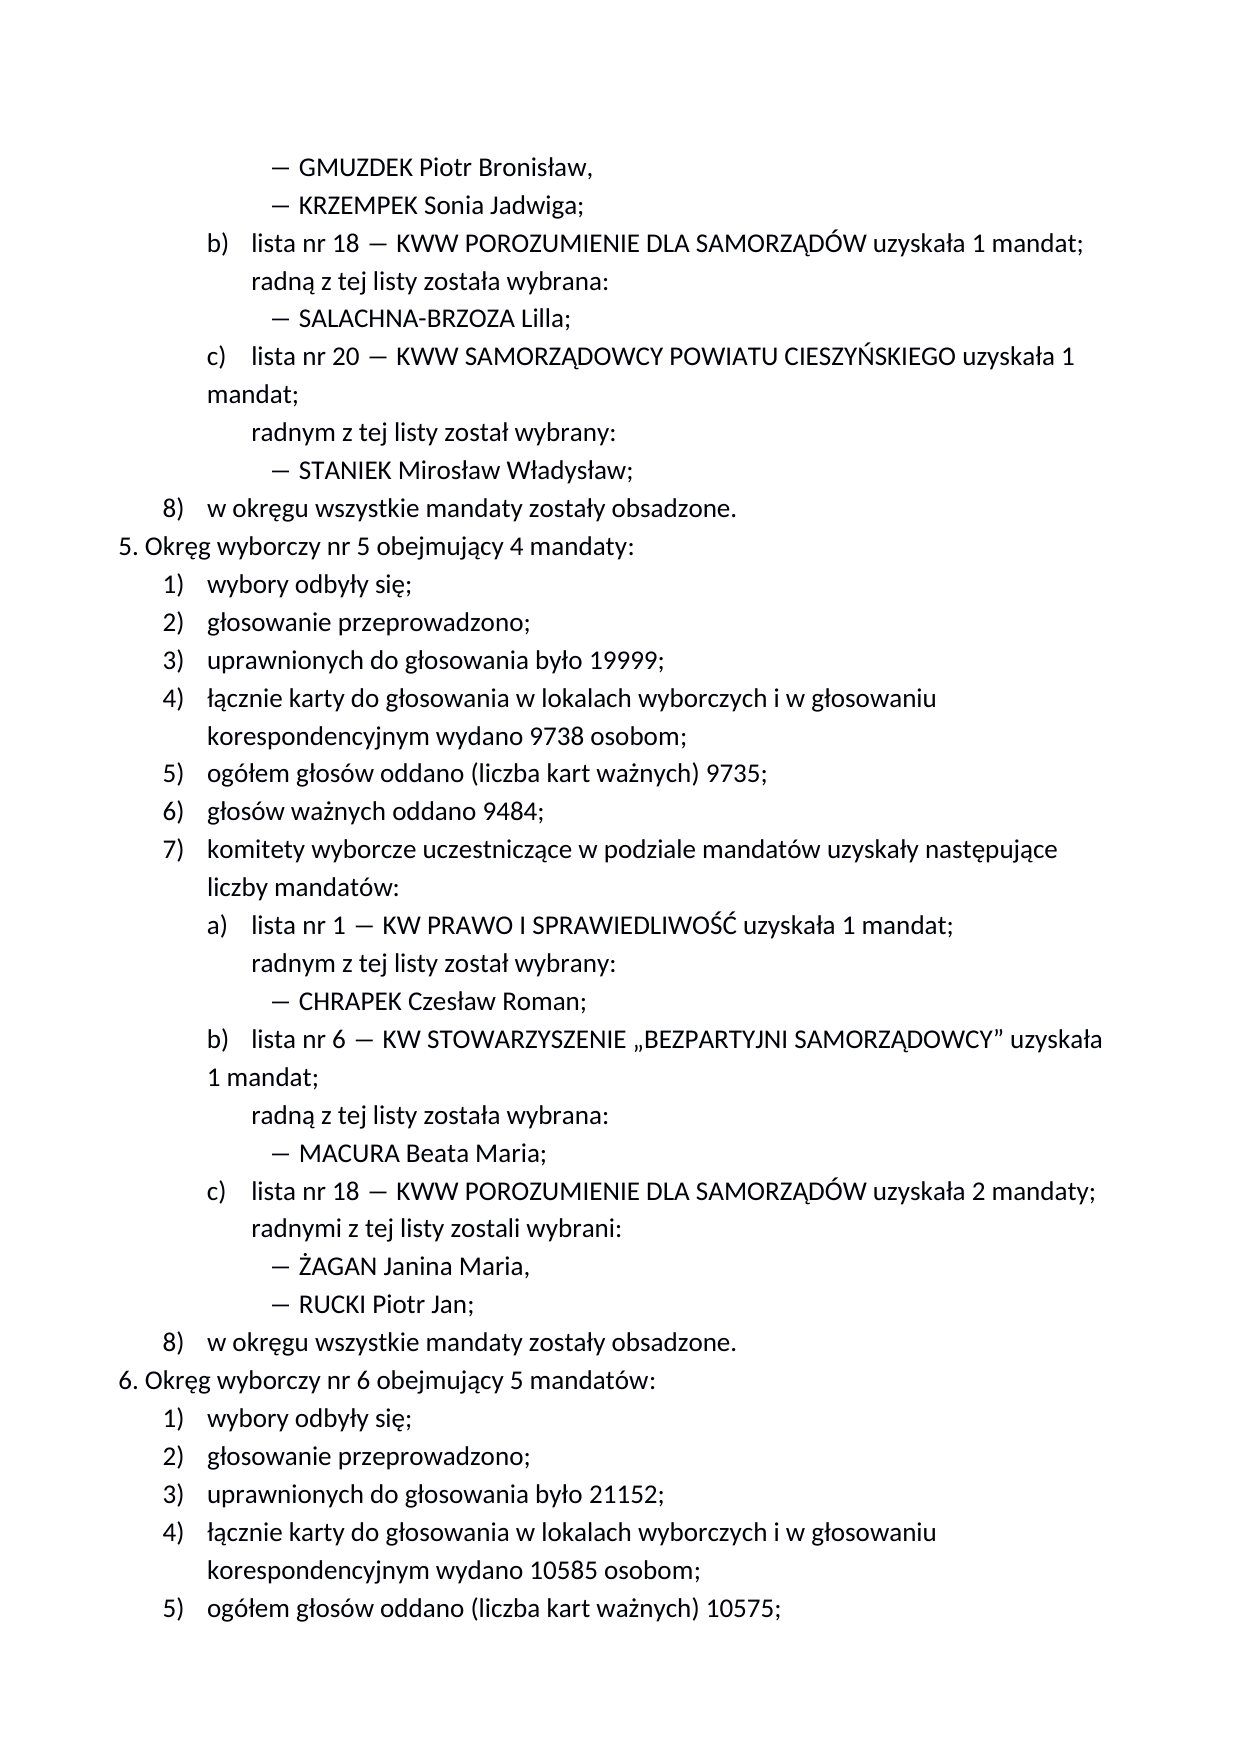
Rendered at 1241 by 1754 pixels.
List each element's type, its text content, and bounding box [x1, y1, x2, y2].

text 7) komitety wyborcze uczestniczące w podziale mandatów uzyskały następujące liczby mandatów: [162, 832, 1122, 903]
text b) lista nr 18 ― KWW POROZUMIENIE DLA SAMORZĄDÓW uzyskała 1 mandat; [207, 226, 1122, 259]
text ― STANIEK Mirosław Władysław; [207, 453, 1122, 486]
text radną z tej listy została wybrana: [207, 264, 1122, 297]
text ― KRZEMPEK Sonia Jadwiga; [207, 188, 1122, 221]
text 1) wybory odbyły się; [162, 567, 1122, 600]
text ― ŻAGAN Janina Maria, [207, 1249, 1122, 1283]
text 8) w okręgu wszystkie mandaty zostały obsadzone. [162, 491, 1122, 524]
text radną z tej listy została wybrana: [207, 1098, 1122, 1131]
text 5) ogółem głosów oddano (liczba kart ważnych) 10575; [162, 1591, 1122, 1624]
text 3) uprawnionych do głosowania było 21152; [162, 1477, 1122, 1510]
text 6) głosów ważnych oddano 9484; [162, 794, 1122, 828]
text radnym z tej listy został wybrany: [207, 946, 1122, 979]
text ― SALACHNA-BRZOZA Lilla; [207, 302, 1122, 335]
text ― GMUZDEK Piotr Bronisław, [207, 150, 1122, 183]
text radnymi z tej listy zostali wybrani: [207, 1212, 1122, 1245]
text 8) w okręgu wszystkie mandaty zostały obsadzone. [162, 1325, 1122, 1358]
text 4) łącznie karty do głosowania w lokalach wyborczych i w głosowaniu korespondencyjnym wydano 10585 osobom; [162, 1515, 1122, 1586]
text 3) uprawnionych do głosowania było 19999; [162, 643, 1122, 676]
text c) lista nr 18 ― KWW POROZUMIENIE DLA SAMORZĄDÓW uzyskała 2 mandaty; [207, 1174, 1122, 1207]
text b) lista nr 6 ― KW STOWARZYSZENIE „BEZPARTYJNI SAMORZĄDOWCY” uzyskała 1 mandat; [207, 1022, 1122, 1093]
text 1) wybory odbyły się; [162, 1401, 1122, 1434]
text 5) ogółem głosów oddano (liczba kart ważnych) 9735; [162, 757, 1122, 790]
text ― RUCKI Piotr Jan; [207, 1287, 1122, 1321]
text a) lista nr 1 ― KW PRAWO I SPRAWIEDLIWOŚĆ uzyskała 1 mandat; [207, 908, 1122, 941]
text 4) łącznie karty do głosowania w lokalach wyborczych i w głosowaniu korespondencyjnym wydano 9738 osobom; [162, 681, 1122, 752]
text 5. Okręg wyborczy nr 5 obejmujący 4 mandaty: [118, 529, 1122, 562]
text ― CHRAPEK Czesław Roman; [207, 984, 1122, 1017]
text radnym z tej listy został wybrany: [207, 415, 1122, 448]
text 2) głosowanie przeprowadzono; [162, 605, 1122, 638]
text 2) głosowanie przeprowadzono; [162, 1439, 1122, 1472]
text ― MACURA Beata Maria; [207, 1136, 1122, 1169]
text 6. Okręg wyborczy nr 6 obejmujący 5 mandatów: [118, 1363, 1122, 1396]
text c) lista nr 20 ― KWW SAMORZĄDOWCY POWIATU CIESZYŃSKIEGO uzyskała 1 mandat; [207, 339, 1122, 411]
